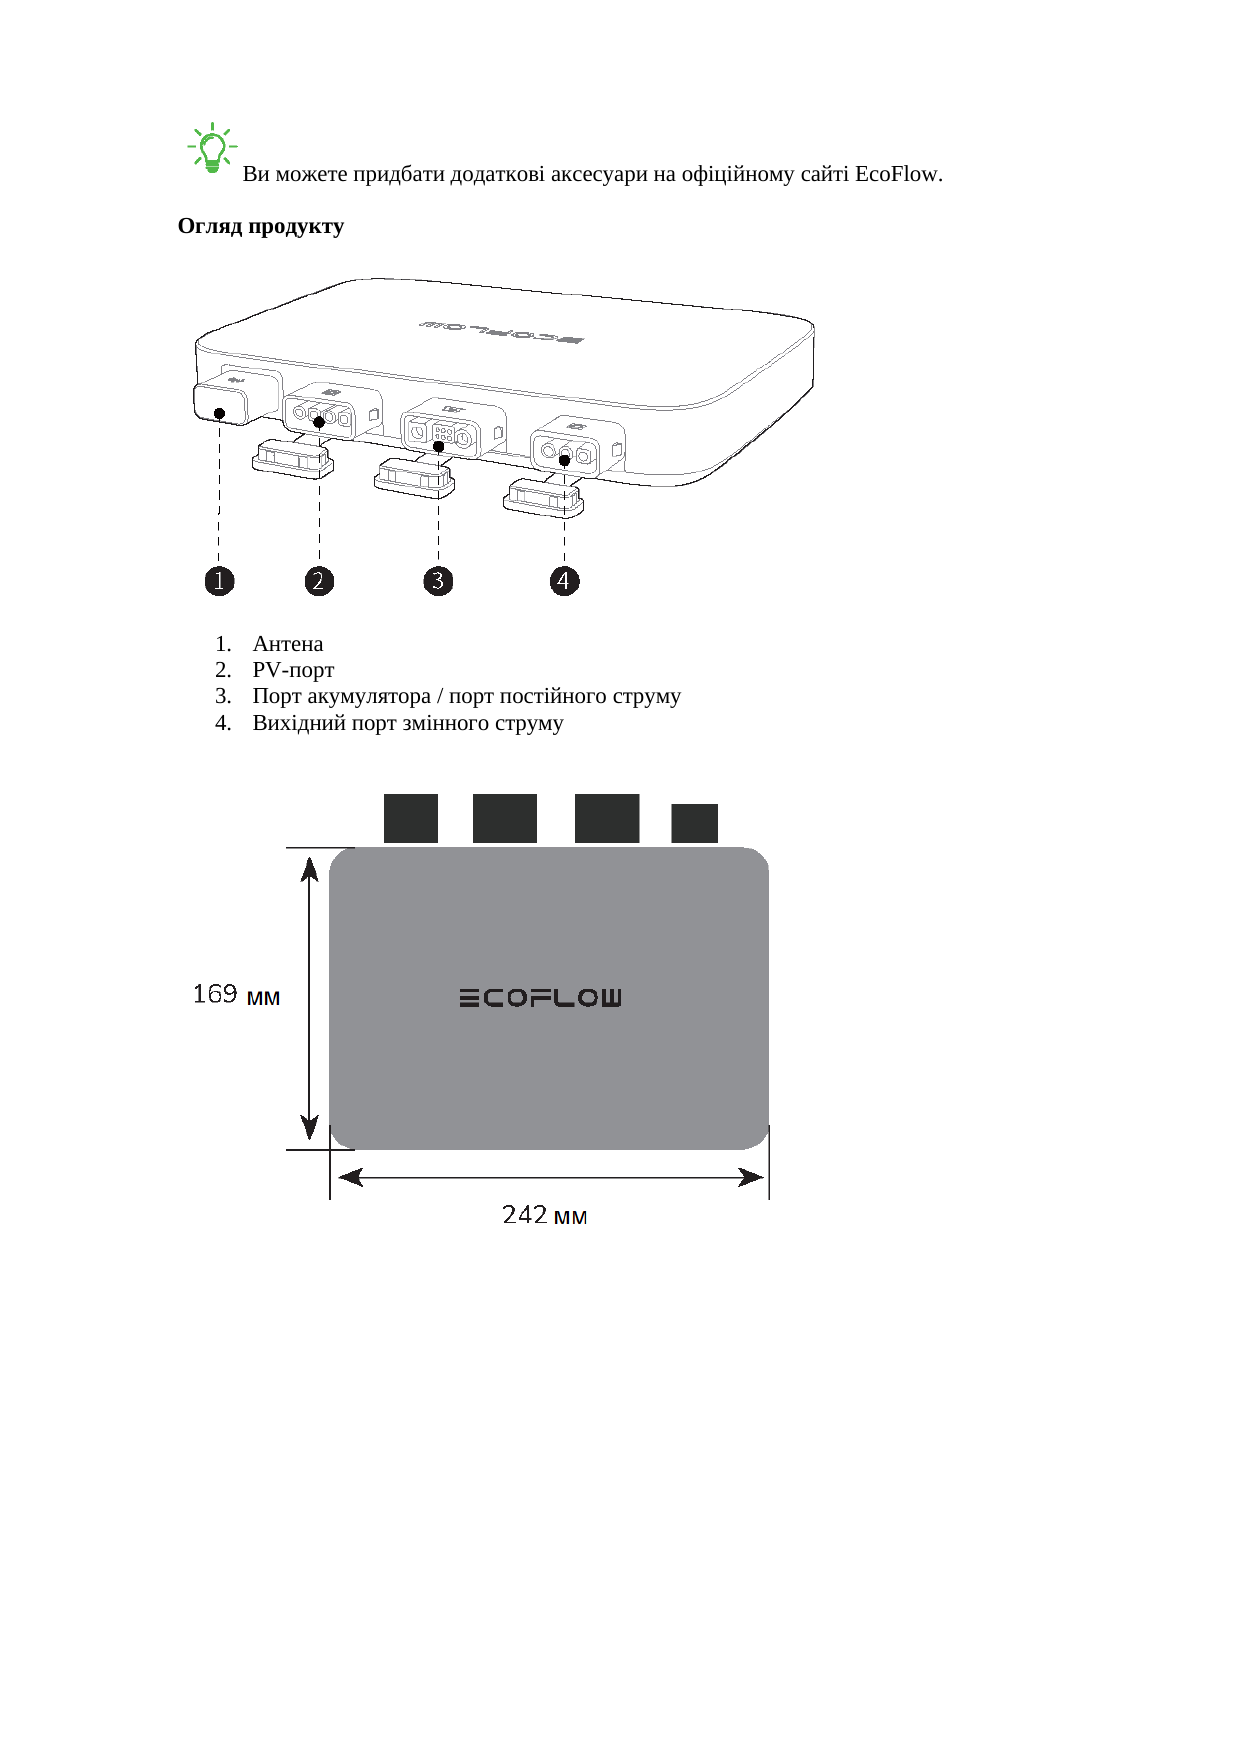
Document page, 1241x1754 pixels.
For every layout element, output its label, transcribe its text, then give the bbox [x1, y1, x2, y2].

list Порт акумулятора / порт постійного струму [215, 682, 1152, 709]
text Огляд продукту [177, 212, 1152, 239]
list Антена [215, 630, 1152, 656]
text Ви можете придбати додаткові аксесуари на офіційному сайті EcoFlow. [177, 118, 1152, 186]
picture [177, 761, 790, 1245]
picture [177, 265, 829, 604]
list Вихідний порт змінного струму [215, 709, 1152, 735]
list PV-порт [215, 656, 1152, 682]
picture [177, 118, 243, 181]
